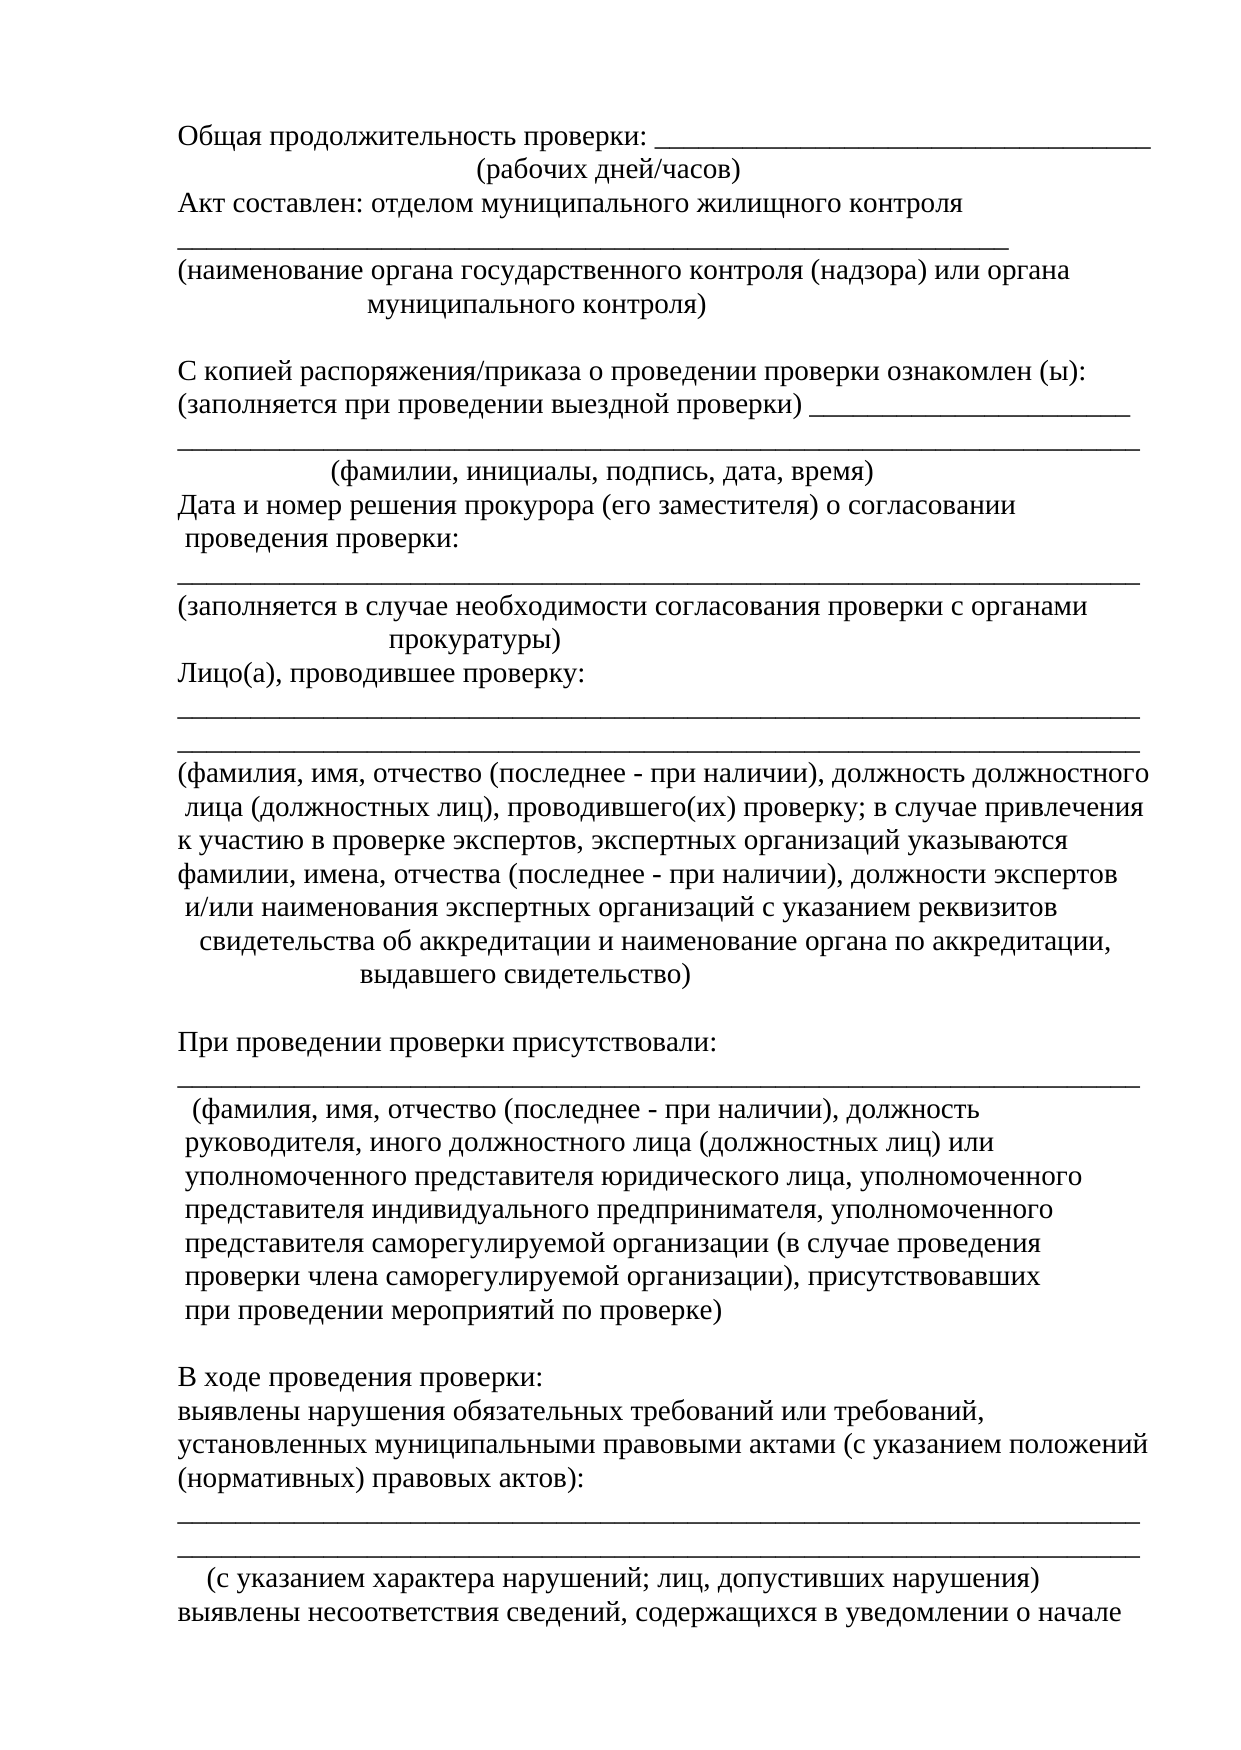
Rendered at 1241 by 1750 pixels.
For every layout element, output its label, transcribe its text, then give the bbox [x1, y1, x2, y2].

text (фамилия, имя, отчество (последнее - при наличии), должность [177, 1091, 1152, 1124]
text к участию в проверке экспертов, экспертных организаций указываются [177, 822, 1152, 856]
text __________________________________________________________________ [177, 1493, 1152, 1527]
text __________________________________________________________________ [177, 1057, 1152, 1091]
text (с указанием характера нарушений; лиц, допустивших нарушения) [177, 1560, 1152, 1594]
text (наименование органа государственного контроля (надзора) или органа [177, 252, 1152, 286]
text __________________________________________________________________ [177, 688, 1152, 722]
text фамилии, имена, отчества (последнее - при наличии), должности экспертов [177, 856, 1152, 889]
text руководителя, иного должностного лица (должностных лиц) или [177, 1124, 1152, 1158]
text (фамилия, имя, отчество (последнее - при наличии), должность должностного [177, 755, 1152, 789]
text представителя индивидуального предпринимателя, уполномоченного [177, 1191, 1152, 1225]
text проверки члена саморегулируемой организации), присутствовавших [177, 1258, 1152, 1292]
text при проведении мероприятий по проверке) [177, 1292, 1152, 1326]
text __________________________________________________________________ [177, 420, 1152, 453]
text муниципального контроля) [177, 286, 1152, 319]
text установленных муниципальными правовыми актами (с указанием положений [177, 1426, 1152, 1460]
text Общая продолжительность проверки: __________________________________ [177, 118, 1152, 152]
text уполномоченного представителя юридического лица, уполномоченного [177, 1158, 1152, 1191]
text При проведении проверки присутствовали: [177, 1024, 1152, 1057]
text _________________________________________________________ [177, 219, 1152, 252]
text представителя саморегулируемой организации (в случае проведения [177, 1225, 1152, 1258]
text выдавшего свидетельство) [177, 957, 1152, 990]
text __________________________________________________________________ [177, 722, 1152, 755]
text Лицо(а), проводившее проверку: [177, 655, 1152, 688]
text лица (должностных лиц), проводившего(их) проверку; в случае привлечения [177, 789, 1152, 822]
text Акт составлен: отделом муниципального жилищного контроля [177, 185, 1152, 219]
text выявлены нарушения обязательных требований или требований, [177, 1393, 1152, 1426]
text прокуратуры) [177, 621, 1152, 655]
text проведения проверки: [177, 521, 1152, 554]
text Дата и номер решения прокурора (его заместителя) о согласовании [177, 487, 1152, 521]
text В ходе проведения проверки: [177, 1359, 1152, 1393]
text и/или наименования экспертных организаций с указанием реквизитов [177, 889, 1152, 923]
text (нормативных) правовых актов): [177, 1460, 1152, 1493]
text свидетельства об аккредитации и наименование органа по аккредитации, [177, 923, 1152, 957]
text выявлены несоответствия сведений, содержащихся в уведомлении о начале [177, 1594, 1152, 1627]
text С копией распоряжения/приказа о проведении проверки ознакомлен (ы): [177, 353, 1152, 386]
text (заполняется в случае необходимости согласования проверки с органами [177, 588, 1152, 621]
text __________________________________________________________________ [177, 1527, 1152, 1560]
text (фамилии, инициалы, подпись, дата, время) [177, 453, 1152, 487]
text __________________________________________________________________ [177, 554, 1152, 588]
text (рабочих дней/часов) [177, 152, 1152, 185]
text (заполняется при проведении выездной проверки) ______________________ [177, 386, 1152, 420]
